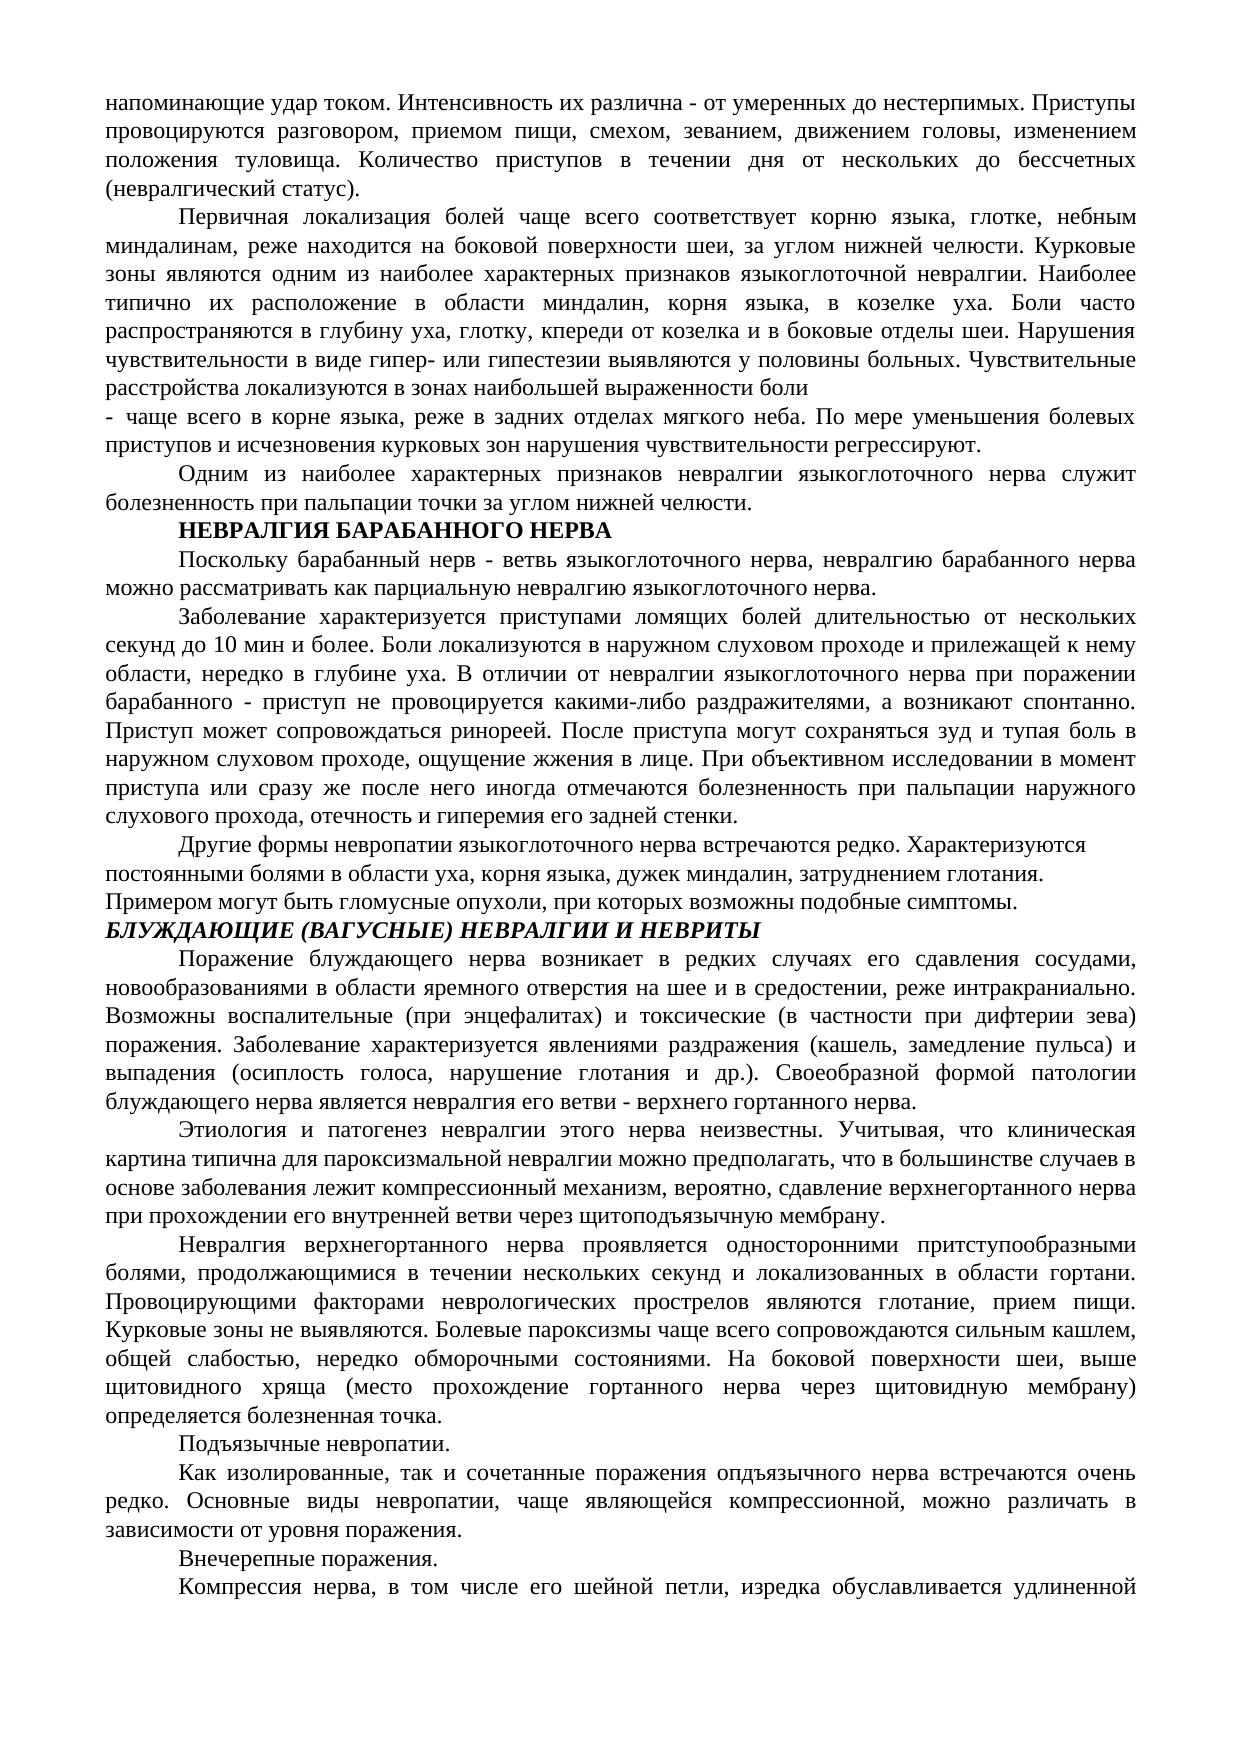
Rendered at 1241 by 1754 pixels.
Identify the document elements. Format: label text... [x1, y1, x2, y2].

text Первичная локализация болей чаще всего соответствует корню языка, глотке, небным миндалинам, реже находится на боковой поверхности шеи, за углом нижней челюсти. Курковые зоны являются одним из наиболее характерных признаков языкоглоточной невралгии. Наиболее типично их расположение в области миндалин, корня языка, в козелке уха. Боли часто распространяются в глубину уха, глотку, кпереди от козелка и в боковые отделы шеи. Нарушения чувствительности в виде гипер- или гипестезии выявляются у половины больных. Чувствительные расстройства локализуются в зонах наибольшей выраженности боли [105, 202, 1138, 402]
list чаще всего в корне языка, реже в задних отделах мягкого неба. По мере уменьшения болевых приступов и исчезновения курковых зон нарушения чувствительности регрессируют. [105, 402, 1138, 459]
text НЕВРАЛГИЯ БАРАБАННОГО НЕРВА [105, 516, 1140, 544]
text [105, 1572, 1138, 1600]
text Этиология и патогенез невралгии этого нерва неизвестны. Учитывая, что клиническая картина типична для пароксизмальной невралгии можно предполагать, что в большинстве случаев в основе заболевания лежит компрессионный механизм, вероятно, сдавление верхнегортанного нерва при прохождении его внутренней ветви через щитоподъязычную мембрану. [105, 1115, 1138, 1229]
text Невралгия верхнегортанного нерва проявляется односторонними притступообразными болями, продолжающимися в течении нескольких секунд и локализованных в области гортани. Провоцирующими факторами неврологических прострелов являются глотание, прием пищи. Курковые зоны не выявляются. Болевые пароксизмы чаще всего сопровождаются сильным кашлем, общей слабостью, нередко обморочными состояниями. На боковой поверхности шеи, выше щитовидного хряща (место прохождение гортанного нерва через щитовидную мембрану) определяется болезненная точка. [105, 1229, 1138, 1429]
text Поскольку барабанный нерв - ветвь языкоглоточного нерва, невралгию барабанного нерва можно рассматривать как парциальную невралгию языкоглоточного нерва. [105, 544, 1138, 601]
text Поражение блуждающего нерва возникает в редких случаях его сдавления сосудами, новообразованиями в области яремного отверстия на шее и в средостении, реже интракраниально. Возможны воспалительные (при энцефалитах) и токсические (в частности при дифтерии зева) поражения. Заболевание характеризуется явлениями раздражения (кашель, замедление пульса) и выпадения (осиплость голоса, нарушение глотания и др.). Своеобразной формой патологии блуждающего нерва является невралгия его ветви - верхнего гортанного нерва. [105, 944, 1138, 1115]
text Подъязычные невропатии. [105, 1429, 1140, 1458]
text Одним из наиболее характерных признаков невралгии языкоглоточного нерва служит болезненность при пальпации точки за углом нижней челюсти. [105, 459, 1138, 516]
text Заболевание характеризуется приступами ломящих болей длительностью от нескольких секунд до 10 мин и более. Боли локализуются в наружном слуховом проходе и прилежащей к нему области, нередко в глубине уха. В отличии от невралгии языкоглоточного нерва при поражении барабанного - приступ не провоцируется какими-либо раздражителями, а возникают спонтанно. Приступ может сопровождаться ринореей. После приступа могут сохраняться зуд и тупая боль в наружном слуховом проходе, ощущение жжения в лице. При объективном исследовании в момент приступа или сразу же после него иногда отмечаются болезненность при пальпации наружного слухового прохода, отечность и гиперемия его задней стенки. [105, 601, 1138, 830]
text Внечерепные поражения. [105, 1543, 1140, 1572]
text Другие формы невропатии языкоглоточного нерва встречаются редко. Характеризуются постоянными болями в области уха, корня языка, дужек миндалин, затруднением глотания. Примером могут быть гломусные опухоли, при которых возможны подобные симптомы. БЛУЖДАЮЩИЕ (ВАГУСНЫЕ) НЕВРАЛГИИ И НЕВРИТЫ [105, 830, 1138, 944]
text Как изолированные, так и сочетанные поражения опдъязычного нерва встречаются очень редко. Основные виды невропатии, чаще являющейся компрессионной, можно различать в зависимости от уровня поражения. [105, 1458, 1138, 1543]
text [105, 88, 1138, 202]
